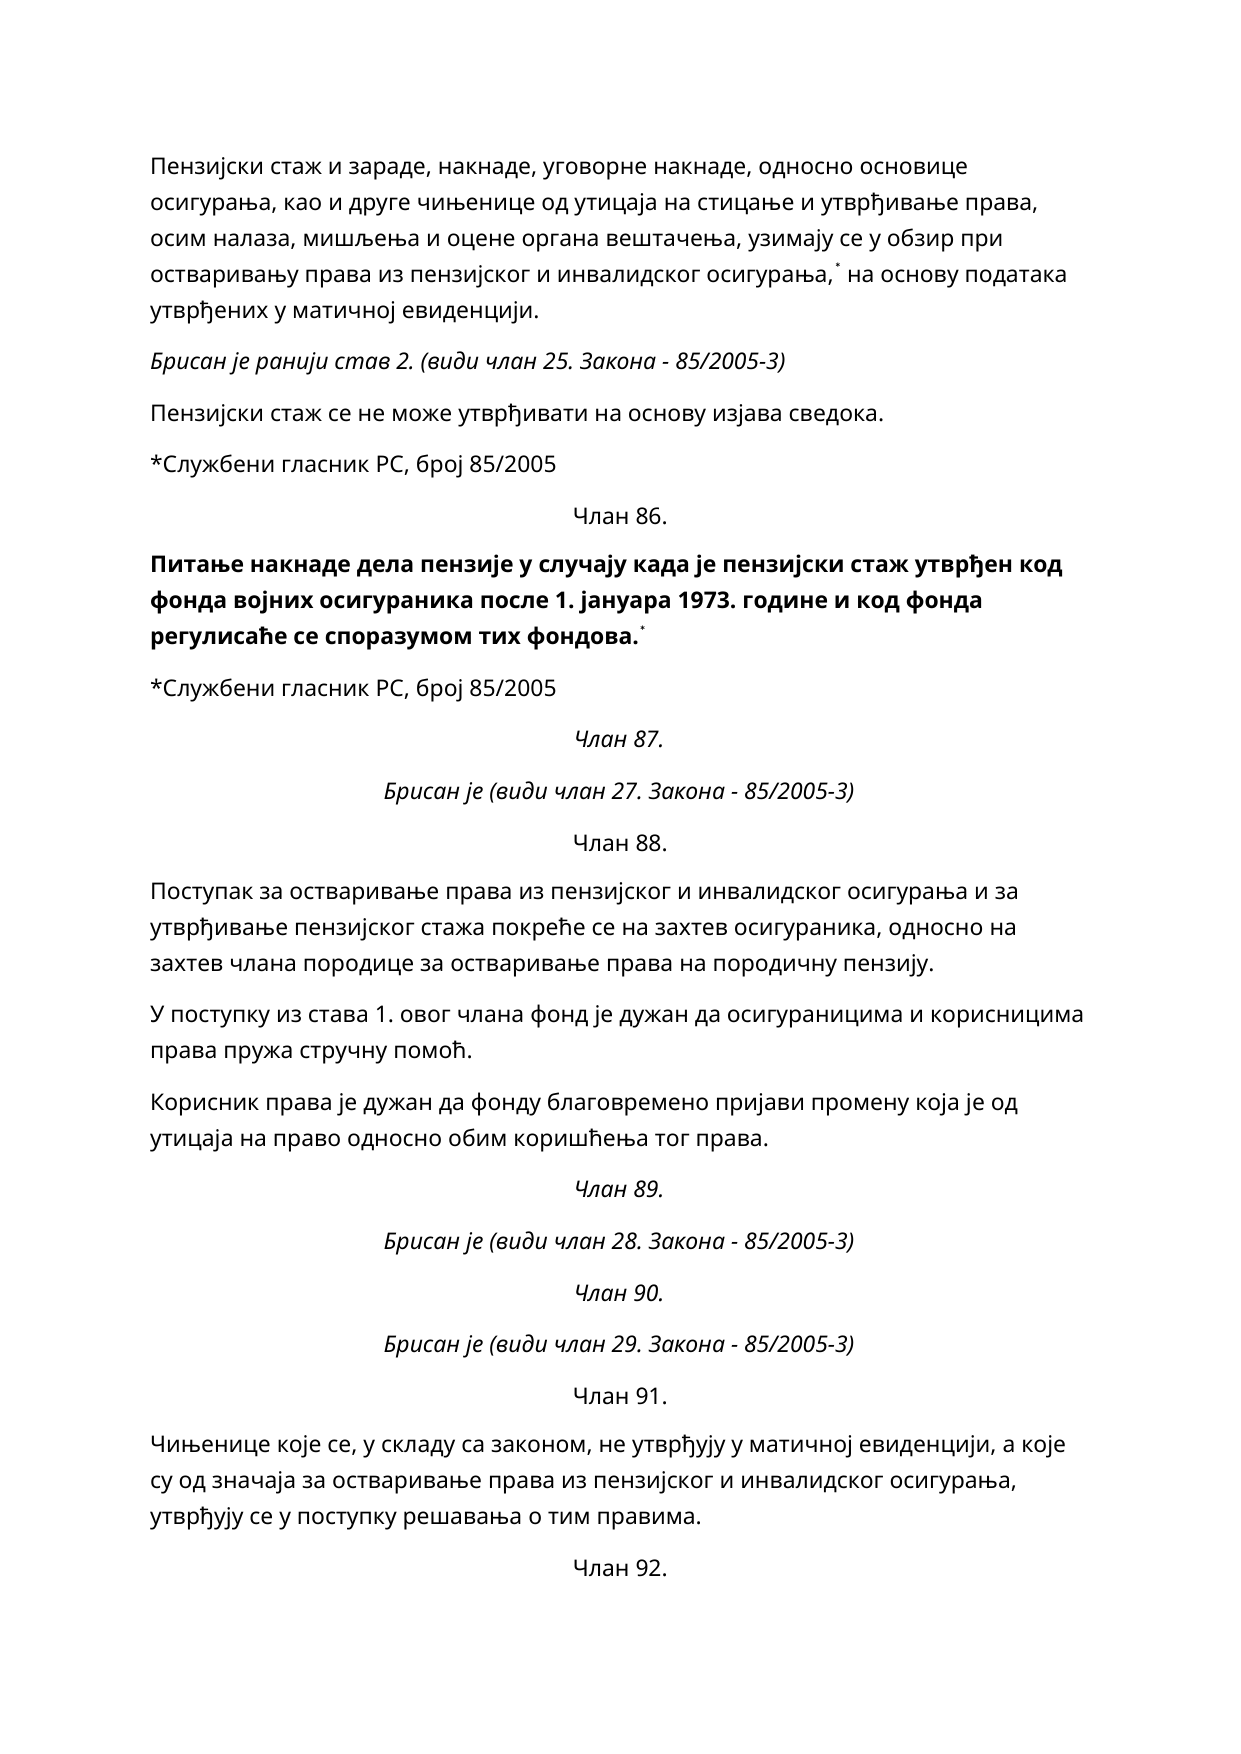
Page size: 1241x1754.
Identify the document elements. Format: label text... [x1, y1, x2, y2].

text Поступак за остваривање права из пензијског и инвалидског осигурања и за утврђивање пензијског стажа покреће се на захтев осигураника, односно на захтев члана породице за остваривање права на породичну пензију. [150, 875, 1090, 978]
text Члан 89. [150, 1173, 1090, 1205]
text Члан 86. [150, 500, 1090, 531]
text *Службени гласник РС, број 85/2005 [150, 448, 1090, 480]
text Чињенице које се, у складу са законом, не утврђују у матичној евиденцији, а које су од значаја за остваривање права из пензијског и инвалидског осигурања, утврђују се у поступку решавања о тим правима. [150, 1428, 1090, 1531]
text Брисан је (види члан 29. Закона - 85/2005-3) [150, 1328, 1090, 1359]
text Члан 88. [150, 827, 1090, 858]
text *Службени гласник РС, број 85/2005 [150, 672, 1090, 703]
text Пензијски стаж се не може утврђивати на основу изјава сведока. [150, 397, 1090, 428]
text Питање накнаде дела пензије у случају када је пензијски стаж утврђен код фонда војних осигураника после 1. јануара 1973. године и код фонда регулисаће се споразумом тих фондова.* [150, 548, 1090, 652]
text Брисан је ранији став 2. (види члан 25. Закона - 85/2005-3) [150, 345, 1090, 377]
text Члан 90. [150, 1277, 1090, 1308]
text Корисник права је дужан да фонду благовремено пријави промену која је од утицаја на право односно обим коришћења тог права. [150, 1086, 1090, 1153]
text Члан 92. [150, 1552, 1090, 1583]
text Пензијски стаж и зараде, накнаде, уговорне накнаде, односно основице осигурања, као и друге чињенице од утицаја на стицање и утврђивање права, осим налаза, мишљења и оцене органа вештачења, узимају се у обзир при остваривању права из пензијског и инвалидског осигурања,* на основу података утврђених у матичној евиденцији. [150, 150, 1090, 325]
text Члан 91. [150, 1380, 1090, 1411]
text У поступку из става 1. овог члана фонд је дужан да осигураницима и корисницима права пружа стручну помоћ. [150, 998, 1090, 1066]
text Брисан је (види члан 27. Закона - 85/2005-3) [150, 775, 1090, 806]
text Брисан је (види члан 28. Закона - 85/2005-3) [150, 1225, 1090, 1256]
text Члан 87. [150, 723, 1090, 755]
